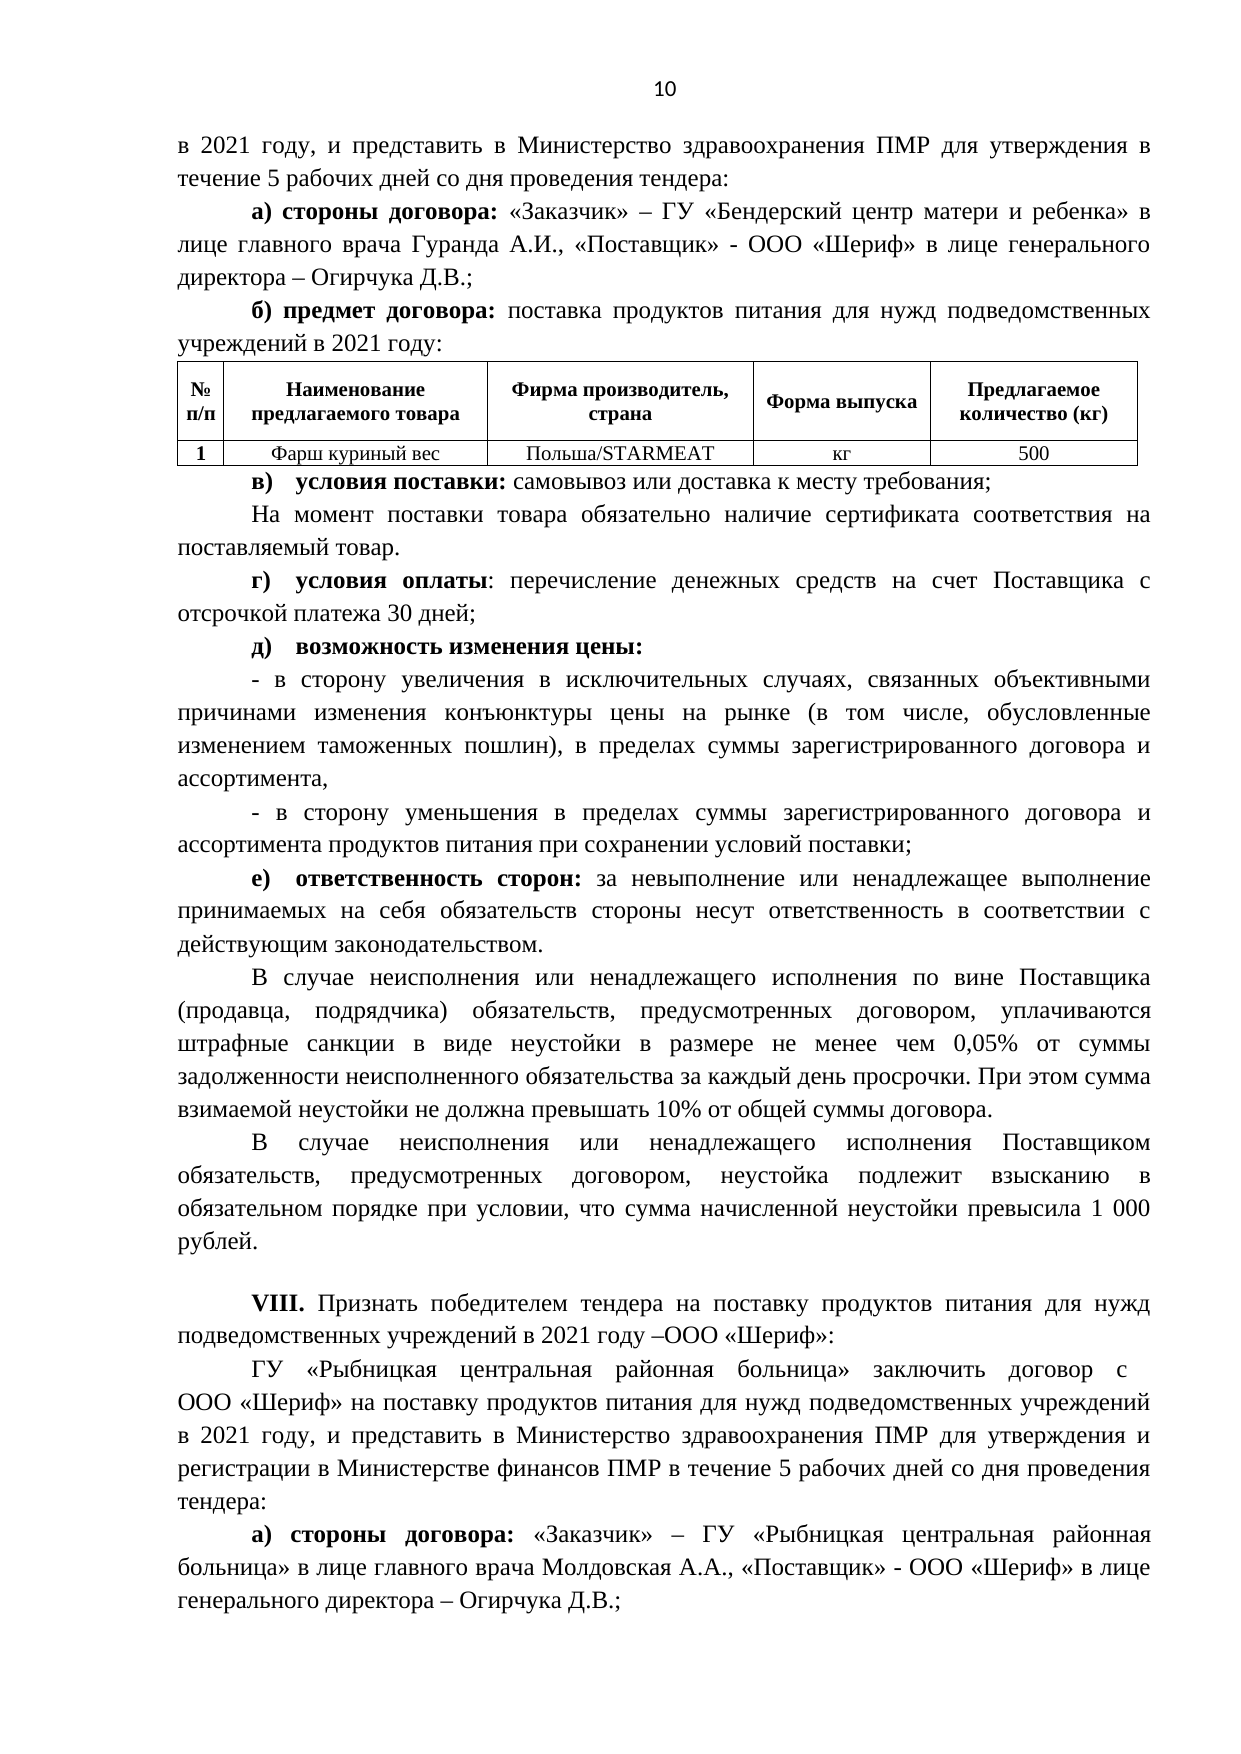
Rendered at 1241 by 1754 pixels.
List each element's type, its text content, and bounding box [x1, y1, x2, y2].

table_cell кг [754, 441, 930, 465]
table_cell 500 [931, 441, 1137, 465]
text На момент поставки товара обязательно наличие сертификата соответствия на поставляемый товар. [177, 499, 1152, 561]
text а) стороны договора: «Заказчик» – ГУ «Бендерский центр матери и ребенка» в лице главного врача Гуранда А.И., «Поставщик» - ООО «Шериф» в лице генерального директора – Огирчука Д.В.; [177, 196, 1152, 291]
table_header Фирма производитель, страна [488, 362, 753, 440]
table_header Форма выпуска [754, 362, 930, 440]
text В случае неисполнения или ненадлежащего исполнения по вине Поставщика (продавца, подрядчика) обязательств, предусмотренных договором, уплачиваются штрафные санкции в виде неустойки в размере не менее чем 0,05% от суммы задолженности неисполненного обязательства за каждый день просрочки. При этом сумма взимаемой неустойки не должна превышать 10% от общей суммы договора. [177, 962, 1152, 1122]
table_cell Польша/STARMEAT [488, 441, 753, 465]
table_cell Фарш куриный вес [224, 441, 487, 465]
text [177, 130, 1152, 192]
table_cell 1 [178, 441, 223, 465]
text а) стороны договора: «Заказчик» – ГУ «Рыбницкая центральная районная больница» в лице главного врача Молдовская А.А., «Поставщик» - ООО «Шериф» в лице генерального директора – Огирчука Д.В.; [177, 1519, 1152, 1613]
text в) условия поставки: самовывоз или доставка к месту требования; [177, 466, 1152, 495]
text е) ответственность сторон: за невыполнение или ненадлежащее выполнение принимаемых на себя обязательств стороны несут ответственность в соответствии с действующим законодательством. [177, 863, 1152, 957]
text - в сторону уменьшения в пределах суммы зарегистрированного договора и ассортимента продуктов питания при сохранении условий поставки; [177, 797, 1152, 858]
table_header Наименование предлагаемого товара [224, 362, 487, 440]
text г) условия оплаты: перечисление денежных средств на счет Поставщика с отсрочкой платежа 30 дней; [177, 565, 1152, 627]
text - в сторону увеличения в исключительных случаях, связанных объективными причинами изменения конъюнктуры цены на рынке (в том числе, обусловленные изменением таможенных пошлин), в пределах суммы зарегистрированного договора и ассортимента, [177, 664, 1152, 792]
text ГУ «Рыбницкая центральная районная больница» заключить договор с ООО «Шериф» на поставку продуктов питания для нужд подведомственных учреждений в 2021 году, и представить в Министерство здравоохранения ПМР для утверждения и регистрации в Министерстве финансов ПМР в течение 5 рабочих дней со дня проведения тендера: [177, 1354, 1152, 1514]
text VIII. Признать победителем тендера на поставку продуктов питания для нужд подведомственных учреждений в 2021 году –ООО «Шериф»: [177, 1288, 1152, 1349]
text д) возможность изменения цены: [177, 631, 1152, 660]
text В случае неисполнения или ненадлежащего исполнения Поставщиком обязательств, предусмотренных договором, неустойка подлежит взысканию в обязательном порядке при условии, что сумма начисленной неустойки превысила 1 000 рублей. [177, 1127, 1152, 1254]
table_header Предлагаемое количество (кг) [931, 362, 1137, 440]
table_header № п/п [178, 362, 223, 440]
text б) предмет договора: поставка продуктов питания для нужд подведомственных учреждений в 2021 году: [177, 295, 1152, 357]
